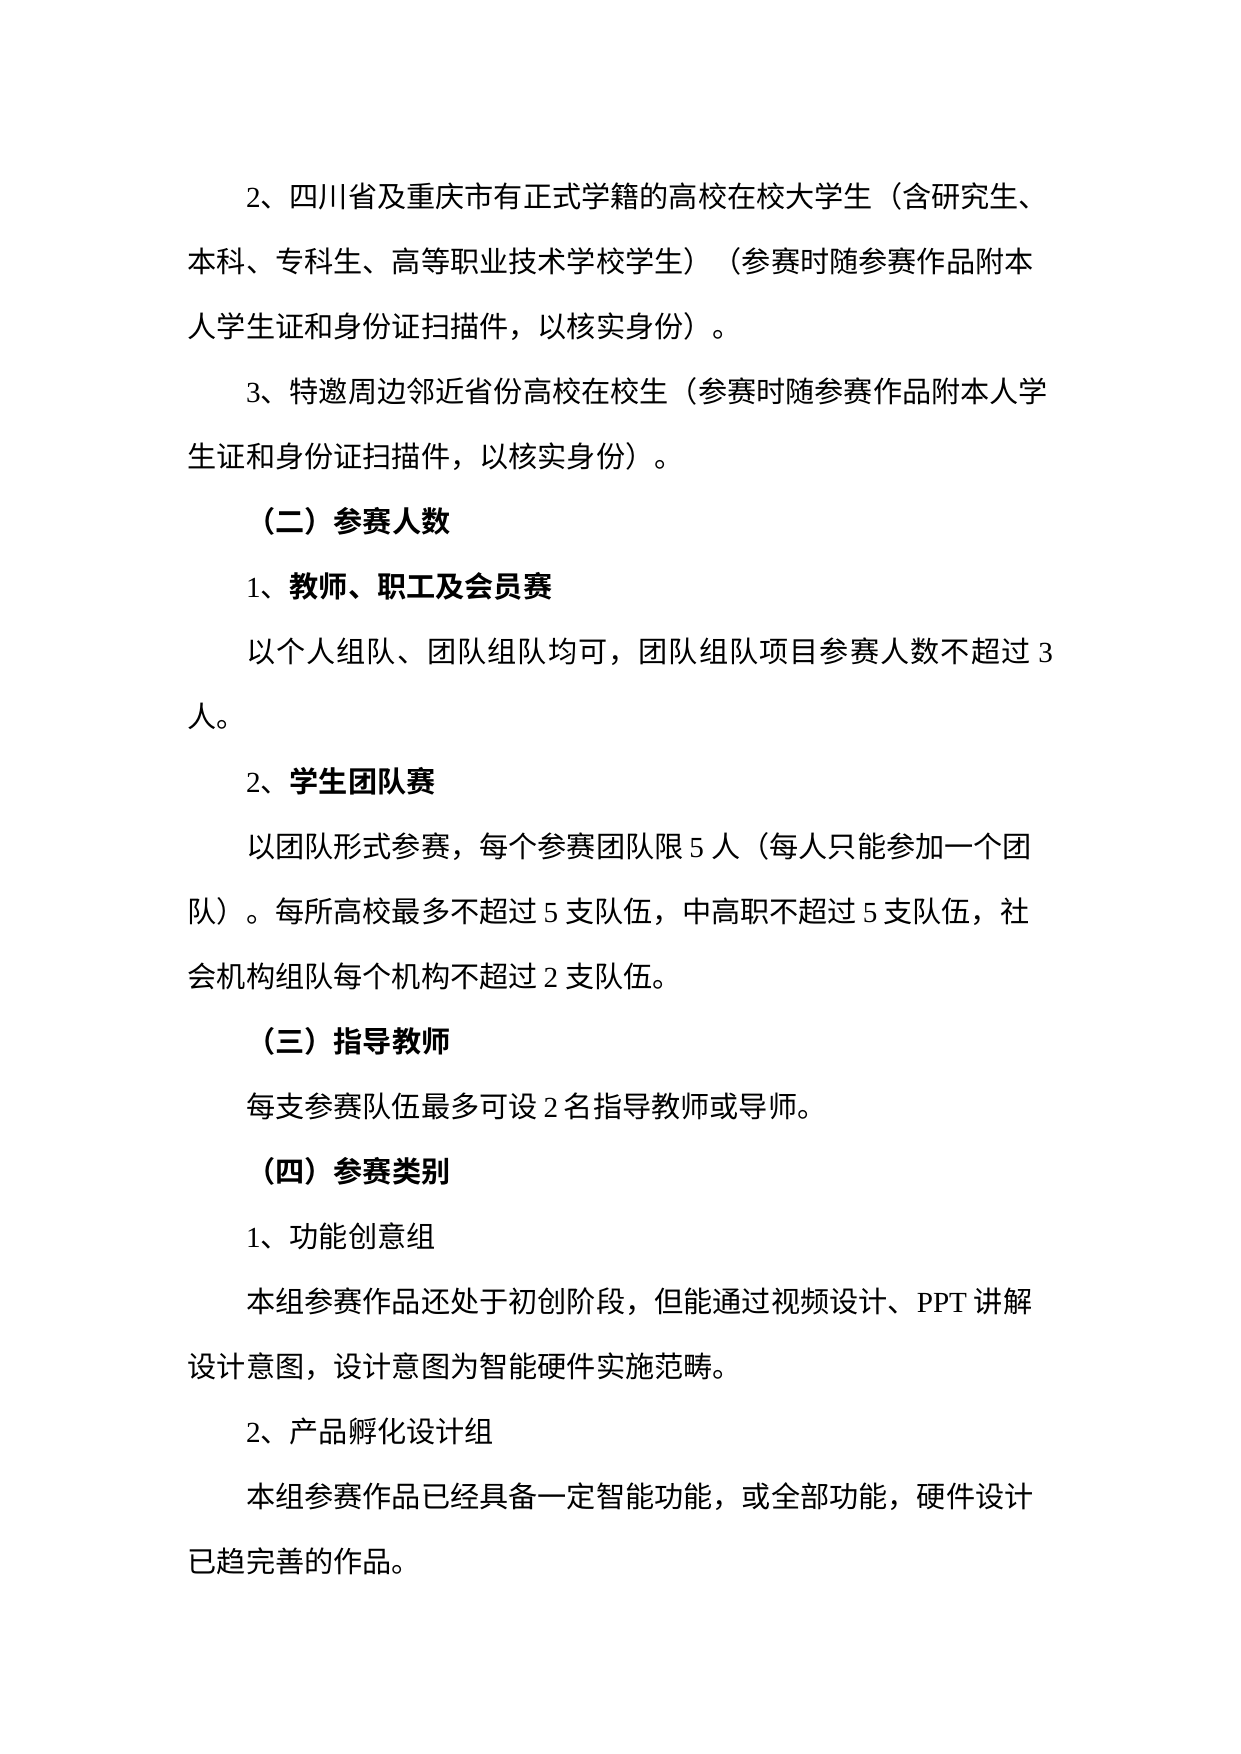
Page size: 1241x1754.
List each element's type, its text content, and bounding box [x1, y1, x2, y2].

text 2、产品孵化设计组 [187, 1397, 1053, 1462]
text 3、特邀周边邻近省份高校在校生（参赛时随参赛作品附本人学生证和身份证扫描件，以核实身份）。 [187, 357, 1053, 487]
text 2、四川省及重庆市有正式学籍的高校在校大学生（含研究生、本科、专科生、高等职业技术学校学生）（参赛时随参赛作品附本人学生证和身份证扫描件，以核实身份）。 [187, 162, 1053, 357]
text 以个人组队、团队组队均可，团队组队项目参赛人数不超过3人。 [187, 617, 1053, 747]
text 每支参赛队伍最多可设2名指导教师或导师。 [187, 1072, 1053, 1137]
text 本组参赛作品还处于初创阶段，但能通过视频设计、PPT 讲解设计意图，设计意图为智能硬件实施范畴。 [187, 1267, 1053, 1397]
text （三）指导教师 [187, 1007, 1053, 1072]
text 1、功能创意组 [187, 1202, 1053, 1267]
text （四）参赛类别 [187, 1137, 1053, 1202]
text （二）参赛人数 [187, 487, 1053, 552]
text 本组参赛作品已经具备一定智能功能，或全部功能，硬件设计已趋完善的作品。 [187, 1462, 1053, 1592]
text 2、学生团队赛 [187, 747, 1053, 812]
text 以团队形式参赛，每个参赛团队限5 人（每人只能参加一个团队）。每所高校最多不超过5 支队伍，中高职不超过5支队伍，社会机构组队每个机构不超过2 支队伍。 [187, 812, 1053, 1007]
text 1、教师、职工及会员赛 [187, 552, 1053, 617]
